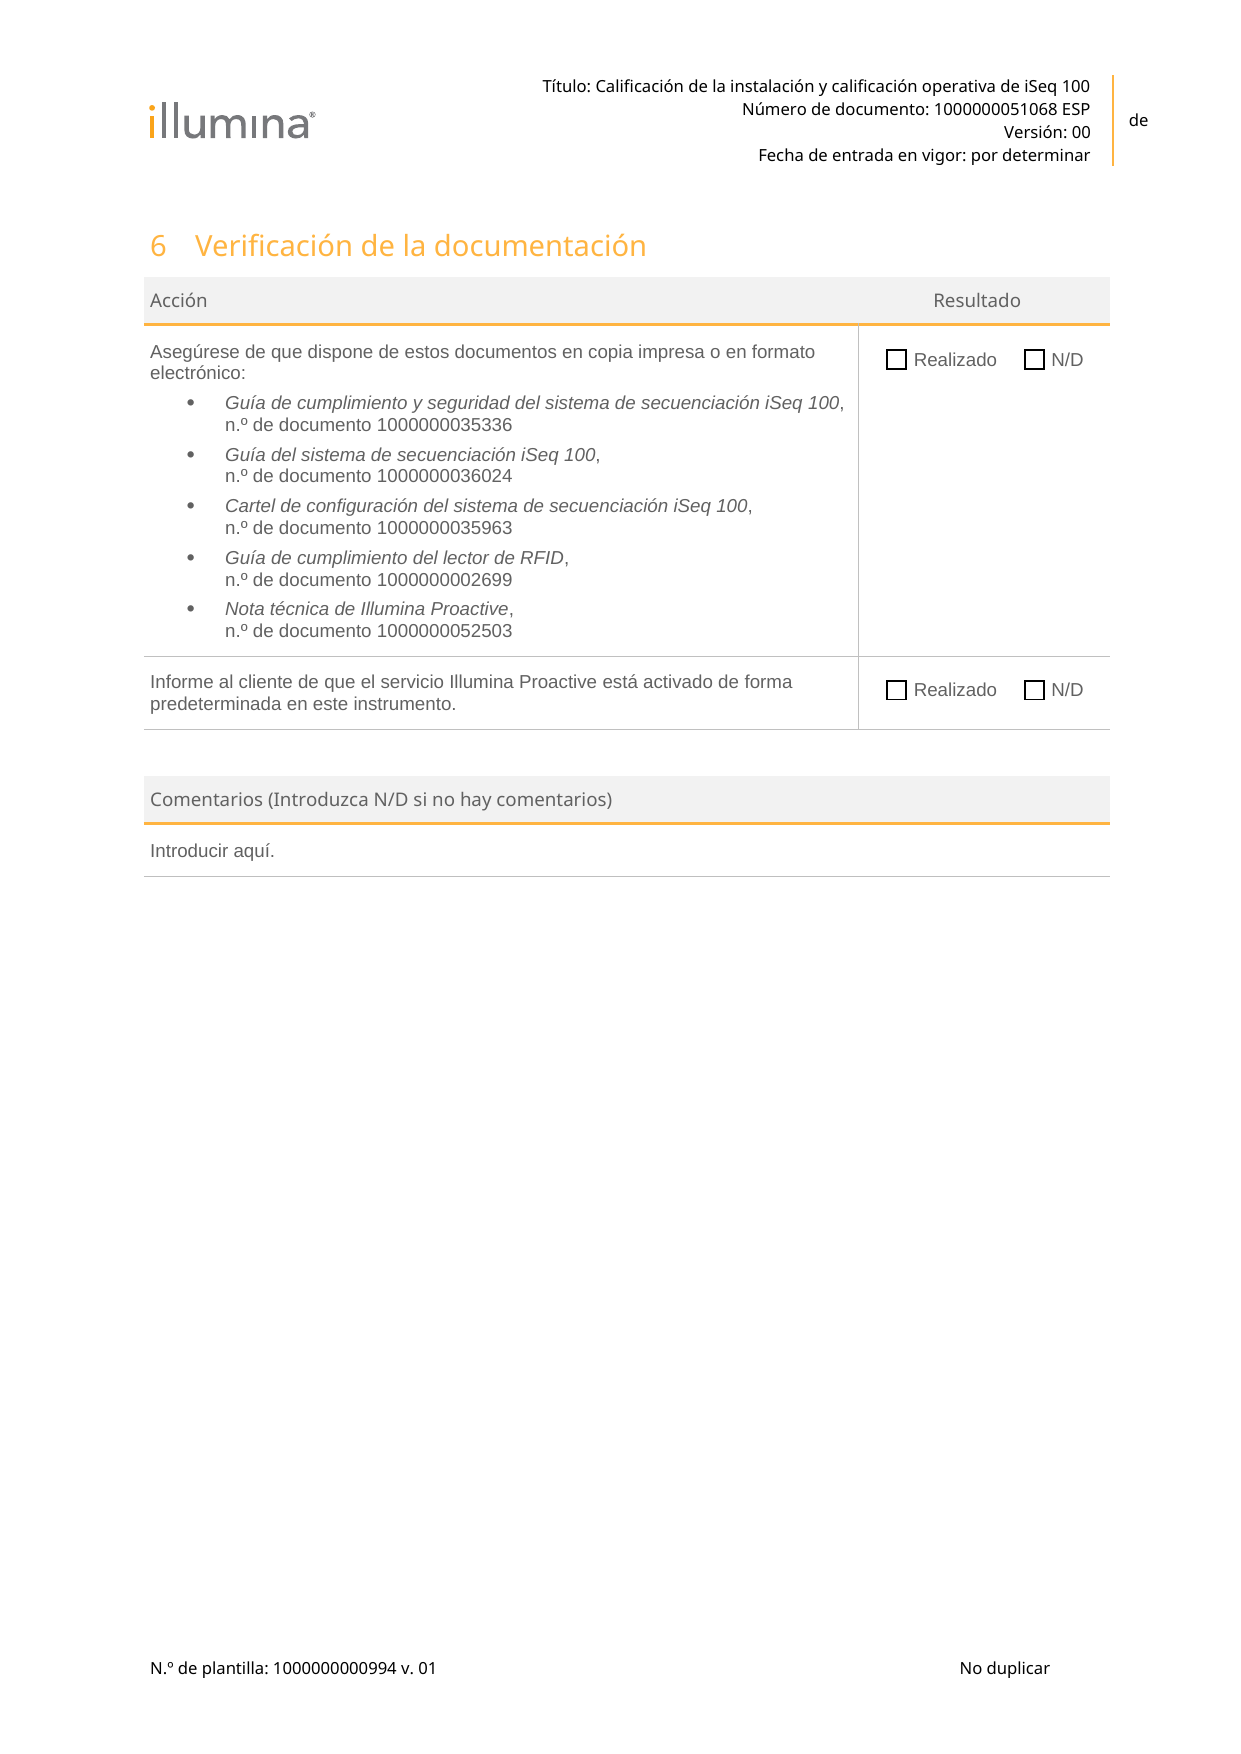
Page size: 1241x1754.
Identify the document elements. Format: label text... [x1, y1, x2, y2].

table_header Resultado [844, 277, 1110, 323]
table_header Acción [144, 277, 844, 323]
table_cell Informe al cliente de que el servicio Illumina Proactive está activado de forma predeterminada en este instrumento. [144, 657, 858, 729]
table_cell Asegúrese de que dispone de estos documentos en copia impresa o en formato electrónico: Guía de cumplimiento y seguridad del sistema de secuenciación iSeq 100, n.º de documento 1000000035336 Guía del sistema de secuenciación iSeq 100, n.º de documento 1000000036024 Cartel de configuración del sistema de secuenciación iSeq 100, n.º de documento 1000000035963 Guía de cumplimiento del lector de RFID, n.º de documento 1000000002699 Nota técnica de Illumina Proactive, n.º de documento 1000000052503 [144, 326, 858, 656]
table_cell Realizado N/D [859, 326, 1110, 656]
table_header Comentarios (Introduzca N/D si no hay comentarios) [144, 776, 1110, 822]
subtitle Verificación de la documentación [150, 225, 1090, 264]
table_cell Realizado N/D [859, 657, 1110, 729]
table_cell [144, 825, 1110, 876]
